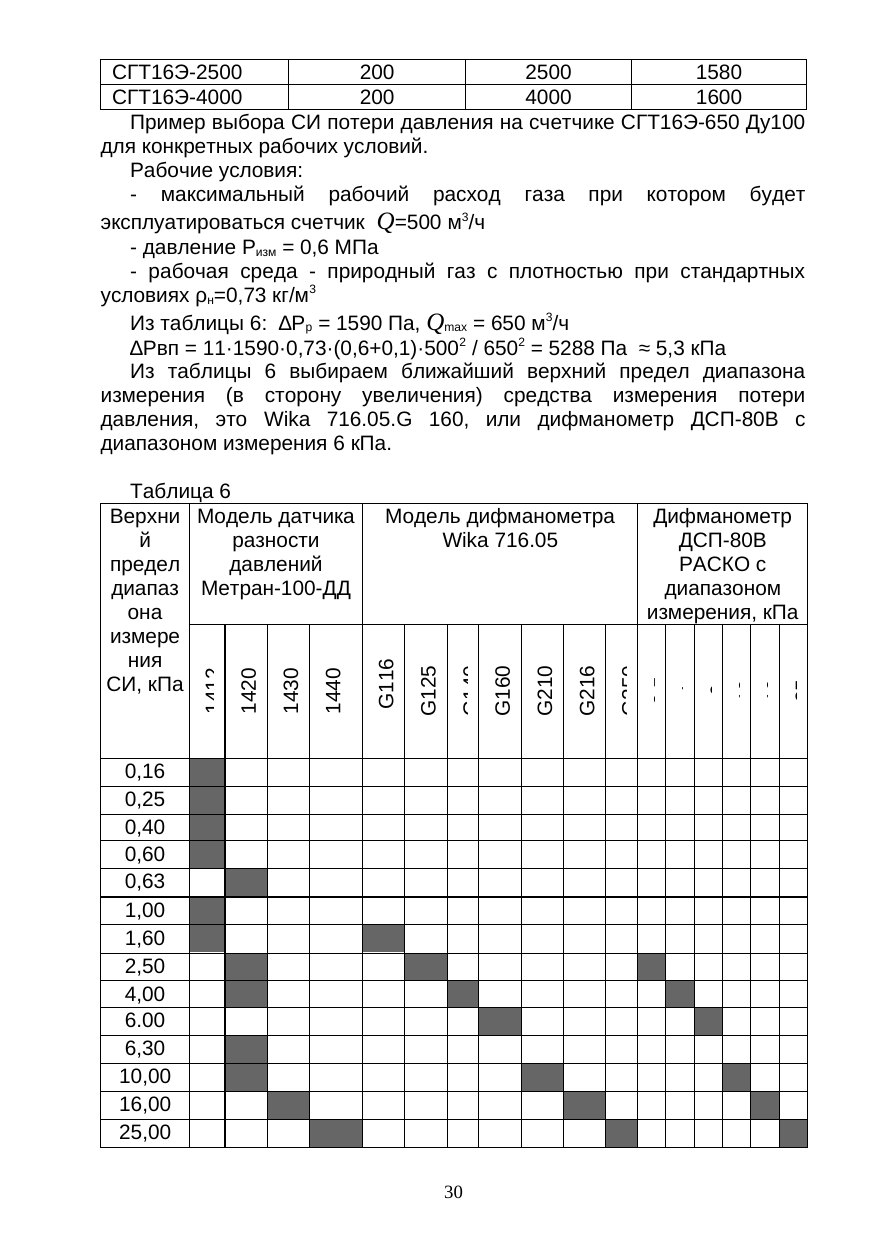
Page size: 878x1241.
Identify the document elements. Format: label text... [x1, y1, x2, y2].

text - рабочая среда - природный газ с плотностью при стандартных условиях ρн=0,73 кг/м3 [100, 259, 806, 307]
table_cell [363, 841, 404, 868]
table_cell [522, 1120, 563, 1147]
table_cell [723, 898, 750, 924]
table_cell 1,60 [101, 925, 189, 952]
table_cell [695, 815, 722, 840]
table_cell [190, 1064, 224, 1091]
table_cell 6.00 [101, 1008, 189, 1035]
table_cell 6 [695, 625, 722, 758]
table_cell СГТ16Э-2500 [101, 60, 288, 84]
table_cell [638, 1092, 665, 1119]
table_cell [723, 787, 750, 814]
table_cell [522, 954, 563, 980]
table_cell [606, 954, 637, 980]
table_cell [780, 1064, 807, 1091]
table_cell [310, 1092, 362, 1119]
table_cell [638, 1064, 665, 1091]
table_cell [226, 954, 267, 980]
table_cell [751, 787, 779, 814]
table_cell [268, 815, 309, 840]
text - давление Pизм = 0,6 МПа [100, 235, 806, 259]
table_cell [226, 981, 267, 1007]
table_cell [363, 869, 404, 896]
table_cell [226, 1092, 267, 1119]
table_cell [723, 869, 750, 896]
table_cell [226, 787, 267, 814]
table_cell [405, 1008, 447, 1035]
table_cell [479, 898, 521, 924]
table_cell [405, 925, 447, 952]
table_cell [310, 1008, 362, 1035]
table_cell [268, 898, 309, 924]
table_cell 10 [723, 625, 750, 758]
table_cell [363, 981, 404, 1007]
table_cell 1420 [226, 625, 267, 758]
table_cell [606, 1036, 637, 1063]
table_cell [522, 759, 563, 786]
table_cell [695, 954, 722, 980]
table_cell [638, 869, 665, 896]
table_cell 4 [666, 625, 694, 758]
table_cell [780, 954, 807, 980]
table_cell [780, 1120, 807, 1147]
text - максимальный рабочий расход газа при котором будет эксплуатироваться счетчик Q=500 м3/ч [100, 182, 806, 235]
table_cell [666, 1120, 694, 1147]
table_cell [751, 954, 779, 980]
table_cell [723, 1092, 750, 1119]
table_cell 4,00 [101, 981, 189, 1007]
table_cell [226, 925, 267, 952]
table_cell [310, 925, 362, 952]
table_cell [479, 1120, 521, 1147]
table_cell 2,50 [101, 954, 189, 980]
table_cell [780, 1008, 807, 1035]
table_cell [363, 898, 404, 924]
table_cell [479, 815, 521, 840]
table_cell [666, 954, 694, 980]
table_cell [522, 1064, 563, 1091]
table_cell [638, 954, 665, 980]
table_cell [268, 841, 309, 868]
table_cell [723, 1036, 750, 1063]
table_cell [190, 925, 224, 952]
table_cell [751, 1036, 779, 1063]
table_cell [564, 1064, 605, 1091]
table_cell [226, 1008, 267, 1035]
table_cell [405, 954, 447, 980]
table_cell [606, 841, 637, 868]
table_cell 1430 [268, 625, 309, 758]
table_cell [695, 981, 722, 1007]
table_cell [695, 1008, 722, 1035]
table_cell [310, 1120, 362, 1147]
table_cell [564, 898, 605, 924]
table_cell [723, 925, 750, 952]
table_cell [310, 841, 362, 868]
table_cell [190, 1120, 224, 1147]
table_cell [751, 759, 779, 786]
table_cell 25 [780, 625, 807, 758]
table_cell [522, 981, 563, 1007]
table_cell [780, 787, 807, 814]
table_cell [638, 1008, 665, 1035]
table_cell [268, 1092, 309, 1119]
table_cell [226, 1064, 267, 1091]
table_cell [666, 1036, 694, 1063]
table_cell [479, 981, 521, 1007]
table_cell 6,30 [101, 1036, 189, 1063]
table_cell [363, 1092, 404, 1119]
table_cell 16,00 [101, 1092, 189, 1119]
table_cell [606, 815, 637, 840]
table_cell [405, 981, 447, 1007]
table_cell [363, 1064, 404, 1091]
table_cell [606, 1008, 637, 1035]
table_cell [448, 1120, 478, 1147]
table_header Верхний предел диапазона измерения СИ, кПа [101, 504, 189, 758]
table_cell [666, 787, 694, 814]
table_cell [751, 869, 779, 896]
table_header Модель датчика разности давлений Метран-100-ДД [190, 504, 362, 624]
table_cell [268, 869, 309, 896]
table_cell 1580 [632, 60, 806, 84]
table_cell 4000 [466, 85, 631, 109]
table_cell [226, 815, 267, 840]
table_cell [226, 898, 267, 924]
table_cell [479, 954, 521, 980]
table_cell [268, 1036, 309, 1063]
table_cell [638, 898, 665, 924]
table_cell [780, 869, 807, 896]
table_cell [310, 898, 362, 924]
table_cell 2500 [466, 60, 631, 84]
table_cell [226, 841, 267, 868]
table_cell [479, 869, 521, 896]
table_cell [522, 787, 563, 814]
table_cell G250 [606, 625, 637, 758]
table_cell [448, 954, 478, 980]
table_cell [448, 1008, 478, 1035]
table_cell [606, 1120, 637, 1147]
table_cell [268, 981, 309, 1007]
table_cell [564, 759, 605, 786]
table_cell [310, 815, 362, 840]
table_cell [564, 954, 605, 980]
table_cell [666, 1064, 694, 1091]
table_cell [363, 787, 404, 814]
text ∆Рвп = 11·1590·0,73·(0,6+0,1)·5002 / 6502 = 5288 Па ≈ 5,3 кПа [100, 335, 806, 359]
text Рабочие условия: [100, 158, 806, 182]
table_cell [606, 925, 637, 952]
table_cell 25,00 [101, 1120, 189, 1147]
table_cell [310, 954, 362, 980]
table_cell 1,00 [101, 898, 189, 924]
table_cell [310, 1036, 362, 1063]
table_cell [695, 1064, 722, 1091]
table_cell [448, 841, 478, 868]
table_cell [695, 787, 722, 814]
table_cell [606, 759, 637, 786]
table_cell [268, 954, 309, 980]
table_cell [405, 1064, 447, 1091]
table_cell [780, 925, 807, 952]
table_cell [606, 1064, 637, 1091]
table_cell [522, 1008, 563, 1035]
table_cell [226, 1036, 267, 1063]
table_cell [363, 1036, 404, 1063]
table_cell [564, 841, 605, 868]
table_cell [190, 759, 224, 786]
table_cell [522, 869, 563, 896]
table_cell [780, 759, 807, 786]
table_cell [638, 787, 665, 814]
table_cell [606, 1092, 637, 1119]
table_cell [268, 925, 309, 952]
table_cell [363, 815, 404, 840]
table_cell [666, 759, 694, 786]
table_cell [723, 1120, 750, 1147]
table_cell [405, 1036, 447, 1063]
table_cell 0,25 [101, 787, 189, 814]
table_cell 1440 [310, 625, 362, 758]
table_cell [522, 841, 563, 868]
table_cell [666, 815, 694, 840]
table_cell [723, 1008, 750, 1035]
table_cell [448, 1036, 478, 1063]
table_cell [448, 1092, 478, 1119]
table_cell G140 [448, 625, 478, 758]
table_cell G160 [479, 625, 521, 758]
text Из таблицы 6: ∆Рр = 1590 Па, Qmax = 650 м3/ч [100, 307, 806, 335]
table_cell [268, 1120, 309, 1147]
table_cell 16 [751, 625, 779, 758]
table_cell [638, 841, 665, 868]
table_cell [695, 841, 722, 868]
table_cell [666, 925, 694, 952]
table_cell [405, 869, 447, 896]
table_cell [606, 898, 637, 924]
table_cell [268, 759, 309, 786]
table_cell [780, 1036, 807, 1063]
table_cell [564, 1036, 605, 1063]
table_cell [751, 815, 779, 840]
table_cell [564, 1120, 605, 1147]
table_cell G125 [405, 625, 447, 758]
table_cell [695, 1036, 722, 1063]
table_cell [405, 841, 447, 868]
text Пример выбора СИ потери давления на счетчике СГТ16Э-650 Ду100 для конкретных рабочих условий. [100, 110, 806, 158]
table_cell [405, 787, 447, 814]
table_cell [190, 981, 224, 1007]
table_cell [479, 1008, 521, 1035]
table_cell [226, 1120, 267, 1147]
table_cell [190, 815, 224, 840]
table_cell [723, 759, 750, 786]
table_cell [448, 1064, 478, 1091]
table_cell [310, 1064, 362, 1091]
table_cell [190, 954, 224, 980]
table_cell [638, 759, 665, 786]
table_cell [522, 925, 563, 952]
table_cell [448, 759, 478, 786]
table_cell [479, 841, 521, 868]
table_cell [310, 869, 362, 896]
table_cell [479, 1064, 521, 1091]
table_cell [606, 981, 637, 1007]
table_cell [751, 1008, 779, 1035]
text Из таблицы 6 выбираем ближайший верхний предел диапазона измерения (в сторону увеличения) средства измерения потери давления, это Wika 716.05.G 160, или дифманометр ДСП-80В с диапазоном измерения 6 кПа. [100, 359, 806, 455]
table_cell [695, 1092, 722, 1119]
table_cell [695, 1120, 722, 1147]
table_cell [522, 1092, 563, 1119]
table_cell [666, 841, 694, 868]
table_cell 1412 [190, 625, 224, 758]
table_cell [190, 1092, 224, 1119]
table_cell G210 [522, 625, 563, 758]
table_cell [226, 869, 267, 896]
table_cell [751, 1092, 779, 1119]
table_cell G216 [564, 625, 605, 758]
table_cell 0,63 [101, 869, 189, 896]
table_cell [268, 1064, 309, 1091]
table_cell [190, 898, 224, 924]
table_cell [564, 787, 605, 814]
table_cell [448, 815, 478, 840]
table_header Дифманометр ДСП-80В РАСКО с диапазоном измерения, кПа [638, 504, 807, 624]
table_cell [723, 841, 750, 868]
table_cell [751, 925, 779, 952]
table_cell [638, 981, 665, 1007]
table_cell 200 [289, 85, 465, 109]
table_cell [310, 981, 362, 1007]
table_cell [363, 954, 404, 980]
table_cell [479, 925, 521, 952]
table_cell [522, 1036, 563, 1063]
table_cell [564, 1092, 605, 1119]
table_cell [363, 925, 404, 952]
table_cell [780, 815, 807, 840]
table_cell [564, 981, 605, 1007]
table_cell [564, 869, 605, 896]
table_cell [723, 954, 750, 980]
table_cell [564, 1008, 605, 1035]
table_cell [638, 1120, 665, 1147]
table_cell [479, 787, 521, 814]
table_cell [666, 981, 694, 1007]
table_cell [751, 898, 779, 924]
table_cell [190, 869, 224, 896]
table_cell [448, 869, 478, 896]
table_cell [479, 759, 521, 786]
table_cell 2,5 [638, 625, 665, 758]
table_cell [723, 981, 750, 1007]
table_cell [190, 1036, 224, 1063]
table_cell [190, 1008, 224, 1035]
table_cell [751, 841, 779, 868]
table_cell [448, 981, 478, 1007]
table_cell [226, 759, 267, 786]
table_cell [638, 1036, 665, 1063]
table_cell [606, 869, 637, 896]
table_cell [606, 787, 637, 814]
table_cell [190, 787, 224, 814]
table_cell [522, 815, 563, 840]
table_cell [363, 1008, 404, 1035]
table_cell [405, 815, 447, 840]
table_cell [405, 898, 447, 924]
table_cell [190, 841, 224, 868]
table_cell 0,16 [101, 759, 189, 786]
table_cell [780, 898, 807, 924]
table_cell [751, 981, 779, 1007]
table_cell [695, 869, 722, 896]
table_cell 0,60 [101, 841, 189, 868]
table_cell [780, 841, 807, 868]
table_cell [405, 759, 447, 786]
table_cell [638, 925, 665, 952]
table_cell [564, 815, 605, 840]
table_cell [564, 925, 605, 952]
table_cell [666, 1008, 694, 1035]
table_cell [666, 869, 694, 896]
table_cell [723, 1064, 750, 1091]
table_cell [723, 815, 750, 840]
table_cell [638, 815, 665, 840]
table_cell [405, 1120, 447, 1147]
table_cell [666, 898, 694, 924]
table_cell [479, 1036, 521, 1063]
table_cell [268, 1008, 309, 1035]
table_cell [751, 1120, 779, 1147]
table_cell [780, 981, 807, 1007]
table_cell [780, 1092, 807, 1119]
table_cell [363, 1120, 404, 1147]
table_cell [479, 1092, 521, 1119]
table_cell [268, 787, 309, 814]
table_cell 10,00 [101, 1064, 189, 1091]
table_cell [363, 759, 404, 786]
table_cell [310, 787, 362, 814]
table_cell [448, 787, 478, 814]
table_cell 200 [289, 60, 465, 84]
text Таблица 6 [100, 479, 806, 503]
table_cell [751, 1064, 779, 1091]
table_cell [695, 898, 722, 924]
table_cell 1600 [632, 85, 806, 109]
table_cell [695, 759, 722, 786]
table_cell [666, 1092, 694, 1119]
table_cell [310, 759, 362, 786]
table_cell [405, 1092, 447, 1119]
table_cell СГТ16Э-4000 [101, 85, 288, 109]
table_cell [695, 925, 722, 952]
table_cell [448, 925, 478, 952]
table_cell 0,40 [101, 815, 189, 840]
table_cell G116 [363, 625, 404, 758]
table_cell [522, 898, 563, 924]
table_header Модель дифманометра Wika 716.05 [363, 504, 637, 624]
table_cell [448, 898, 478, 924]
